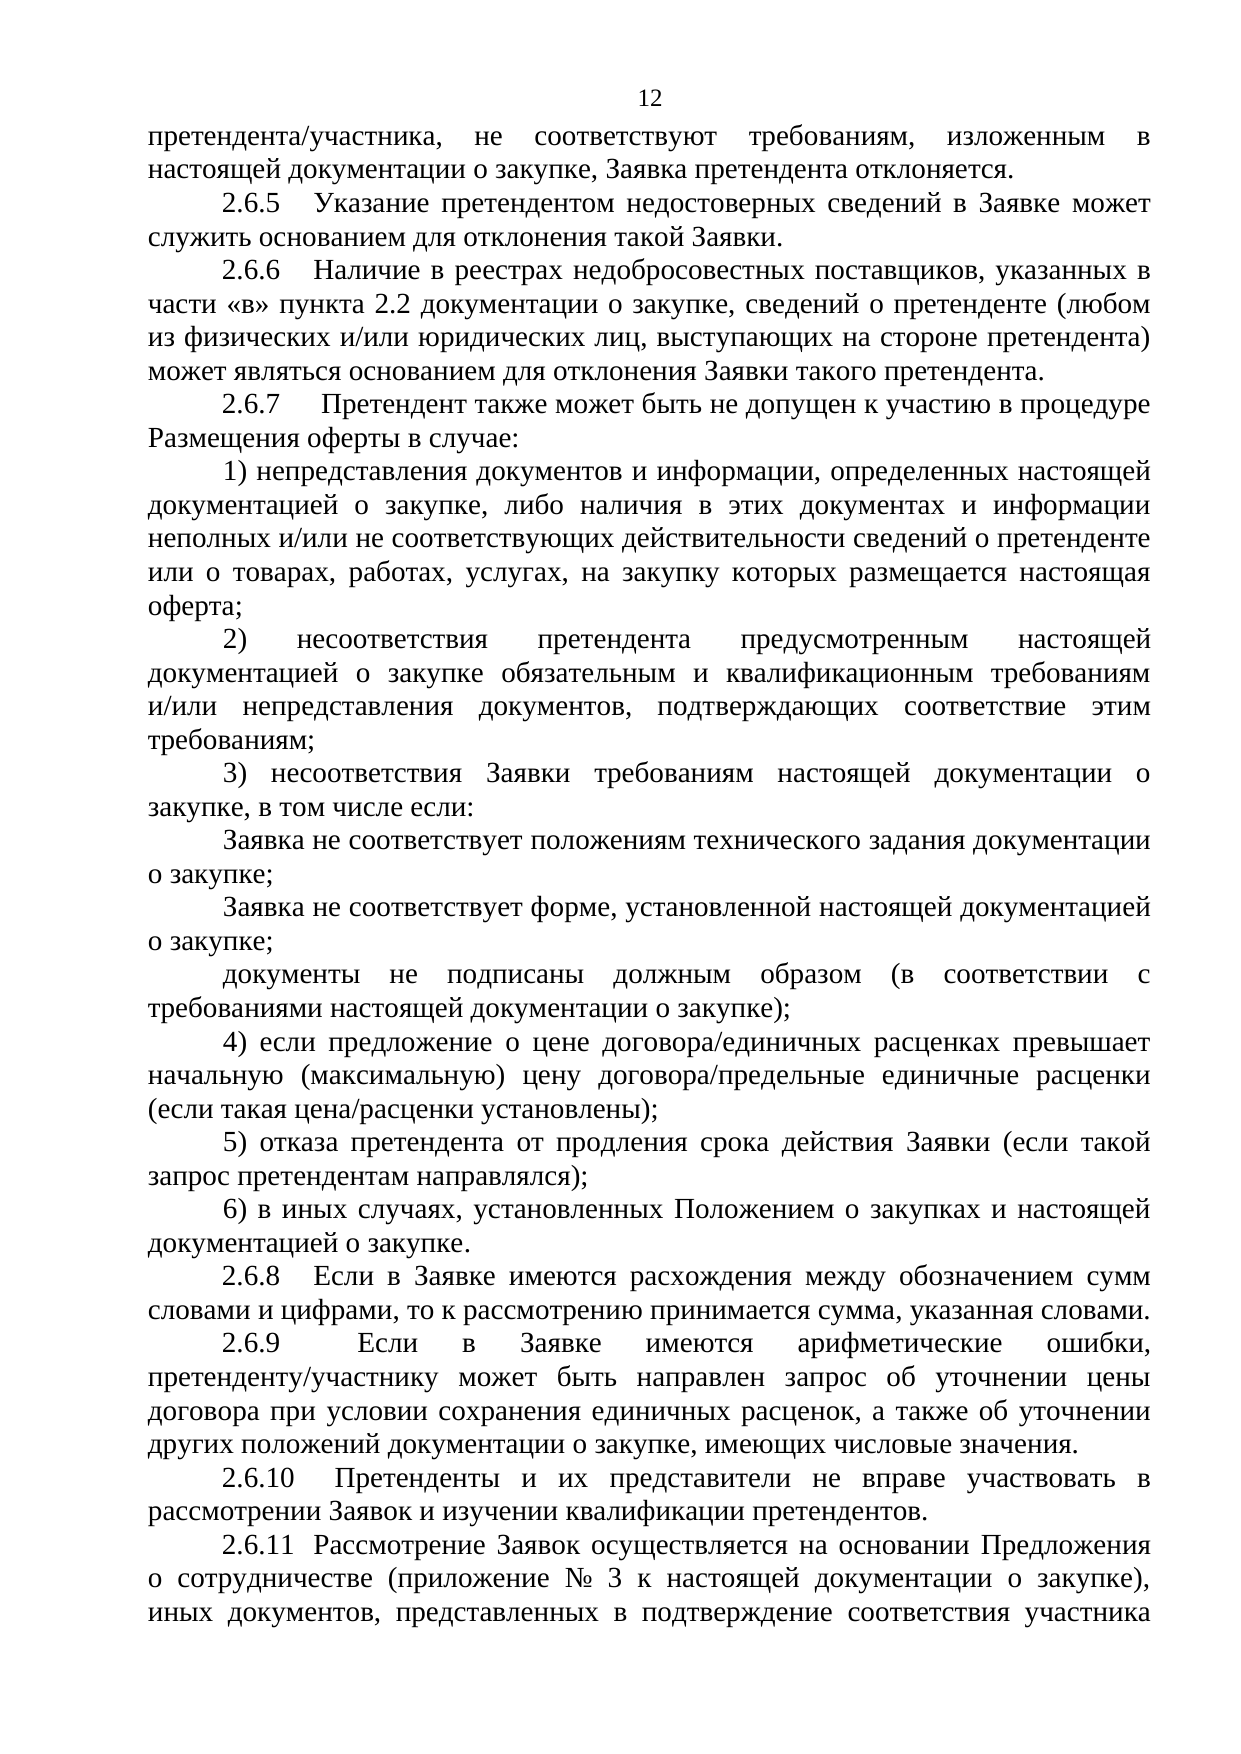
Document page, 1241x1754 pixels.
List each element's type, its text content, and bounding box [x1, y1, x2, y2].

text 3) несоответствия Заявки требованиям настоящей документации о закупке, в том числе если: [148, 755, 1152, 822]
list Наличие в реестрах недобросовестных поставщиков, указанных в части «в» пункта 2.2 документации о закупке, сведений о претенденте (любом из физических и/или юридических лиц, выступающих на стороне претендента) может являться основанием для отклонения Заявки такого претендента. [148, 252, 1152, 386]
text документы не подписаны должным образом (в соответствии с требованиями настоящей документации о закупке); [148, 957, 1152, 1024]
text 2) несоответствия претендента предусмотренным настоящей документацией о закупке обязательным и квалификационным требованиям и/или непредставления документов, подтверждающих соответствие этим требованиям; [148, 621, 1152, 755]
text 4) если предложение о цене договора/единичных расценках превышает начальную (максимальную) цену договора/предельные единичные расценки (если такая цена/расценки установлены); [148, 1024, 1152, 1124]
text 6) в иных случаях, установленных Положением о закупках и настоящей документацией о закупке. [148, 1191, 1152, 1258]
text Заявка не соответствует форме, установленной настоящей документацией о закупке; [148, 889, 1152, 957]
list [148, 118, 1152, 185]
list Претенденты и их представители не вправе участвовать в рассмотрении Заявок и изучении квалификации претендентов. [148, 1460, 1152, 1527]
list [148, 1527, 1152, 1627]
text Заявка не соответствует положениям технического задания документации о закупке; [148, 822, 1152, 889]
text 5) отказа претендента от продления срока действия Заявки (если такой запрос претендентам направлялся); [148, 1124, 1152, 1191]
list Если в Заявке имеются расхождения между обозначением сумм словами и цифрами, то к рассмотрению принимается сумма, указанная словами. [148, 1258, 1152, 1326]
list Указание претендентом недостоверных сведений в Заявке может служить основанием для отклонения такой Заявки. [148, 185, 1152, 252]
list Если в Заявке имеются арифметические ошибки, претенденту/участнику может быть направлен запрос об уточнении цены договора при условии сохранения единичных расценок, а также об уточнении других положений документации о закупке, имеющих числовые значения. [148, 1326, 1152, 1460]
text 1) непредставления документов и информации, определенных настоящей документацией о закупке, либо наличия в этих документах и информации неполных и/или не соответствующих действительности сведений о претенденте или о товарах, работах, услугах, на закупку которых размещается настоящая оферта; [148, 453, 1152, 621]
list Претендент также может быть не допущен к участию в процедуре Размещения оферты в случае: [148, 386, 1152, 453]
